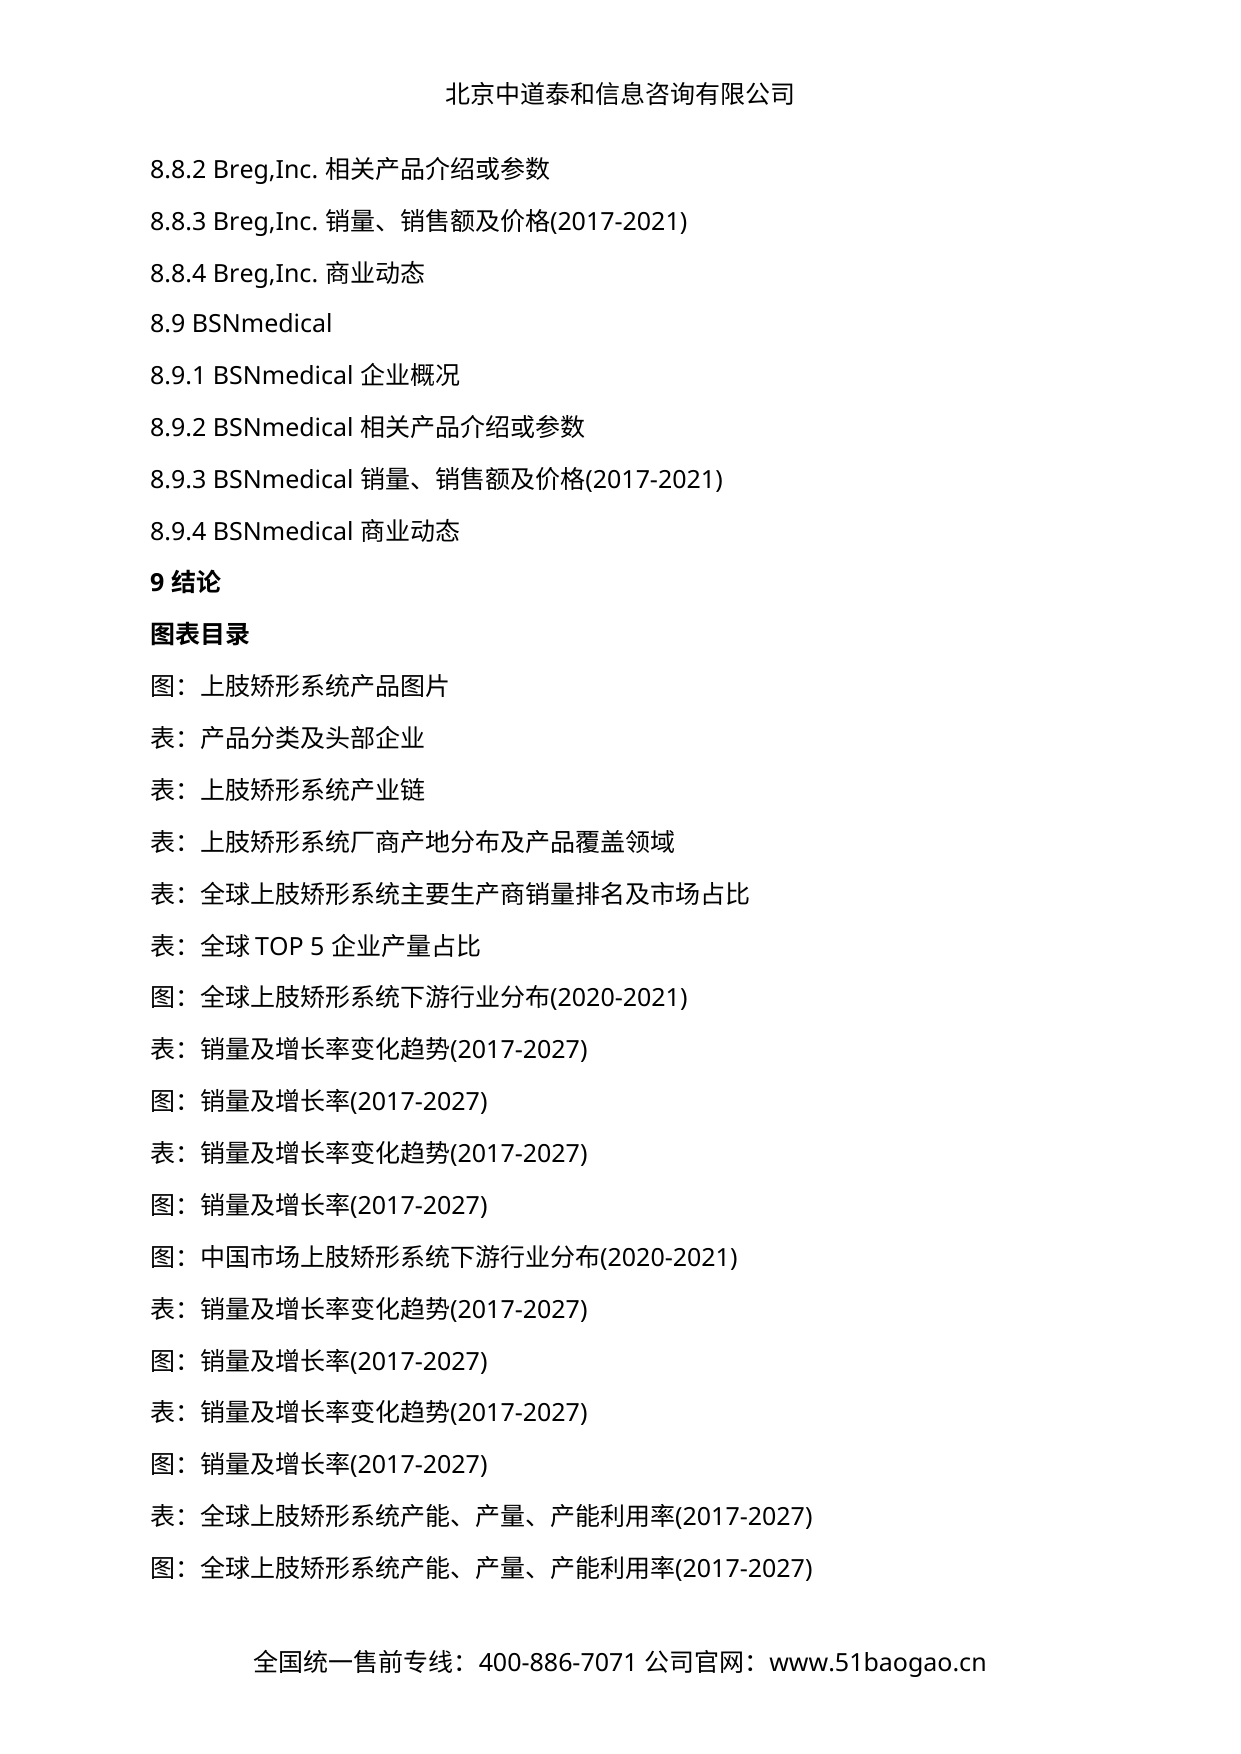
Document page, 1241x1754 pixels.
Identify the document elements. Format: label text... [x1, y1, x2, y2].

text 9 结论 [150, 563, 1090, 599]
text 图：全球上肢矫形系统下游行业分布(2020-2021) [150, 978, 1090, 1014]
text 图：销量及增长率(2017-2027) [150, 1445, 1090, 1481]
text 8.9.4 BSNmedical 商业动态 [150, 511, 1090, 547]
text 表：上肢矫形系统厂商产地分布及产品覆盖领域 [150, 822, 1090, 858]
text 8.8.2 Breg,Inc. 相关产品介绍或参数 [150, 150, 1090, 186]
text 图：全球上肢矫形系统产能、产量、产能利用率(2017-2027) [150, 1548, 1090, 1585]
text 表：销量及增长率变化趋势(2017-2027) [150, 1133, 1090, 1170]
text 表：上肢矫形系统产业链 [150, 770, 1090, 807]
text 表：产品分类及头部企业 [150, 718, 1090, 755]
text 图：销量及增长率(2017-2027) [150, 1185, 1090, 1222]
text 表：全球上肢矫形系统产能、产量、产能利用率(2017-2027) [150, 1497, 1090, 1533]
text 图：上肢矫形系统产品图片 [150, 667, 1090, 703]
text 表：全球上肢矫形系统主要生产商销量排名及市场占比 [150, 874, 1090, 910]
text 8.8.3 Breg,Inc. 销量、销售额及价格(2017-2021) [150, 202, 1090, 238]
text 图：销量及增长率(2017-2027) [150, 1341, 1090, 1377]
text 8.9.1 BSNmedical 企业概况 [150, 355, 1090, 392]
text 表：销量及增长率变化趋势(2017-2027) [150, 1393, 1090, 1429]
text 表：销量及增长率变化趋势(2017-2027) [150, 1030, 1090, 1066]
text 图：中国市场上肢矫形系统下游行业分布(2020-2021) [150, 1237, 1090, 1273]
text 表：全球TOP 5 企业产量占比 [150, 926, 1090, 962]
text 8.9.2 BSNmedical 相关产品介绍或参数 [150, 407, 1090, 443]
text 图：销量及增长率(2017-2027) [150, 1082, 1090, 1118]
text 8.9.3 BSNmedical 销量、销售额及价格(2017-2021) [150, 459, 1090, 495]
text 图表目录 [150, 615, 1090, 651]
text 8.8.4 Breg,Inc. 商业动态 [150, 254, 1090, 290]
text 8.9 BSNmedical [150, 306, 1090, 340]
text 表：销量及增长率变化趋势(2017-2027) [150, 1289, 1090, 1325]
